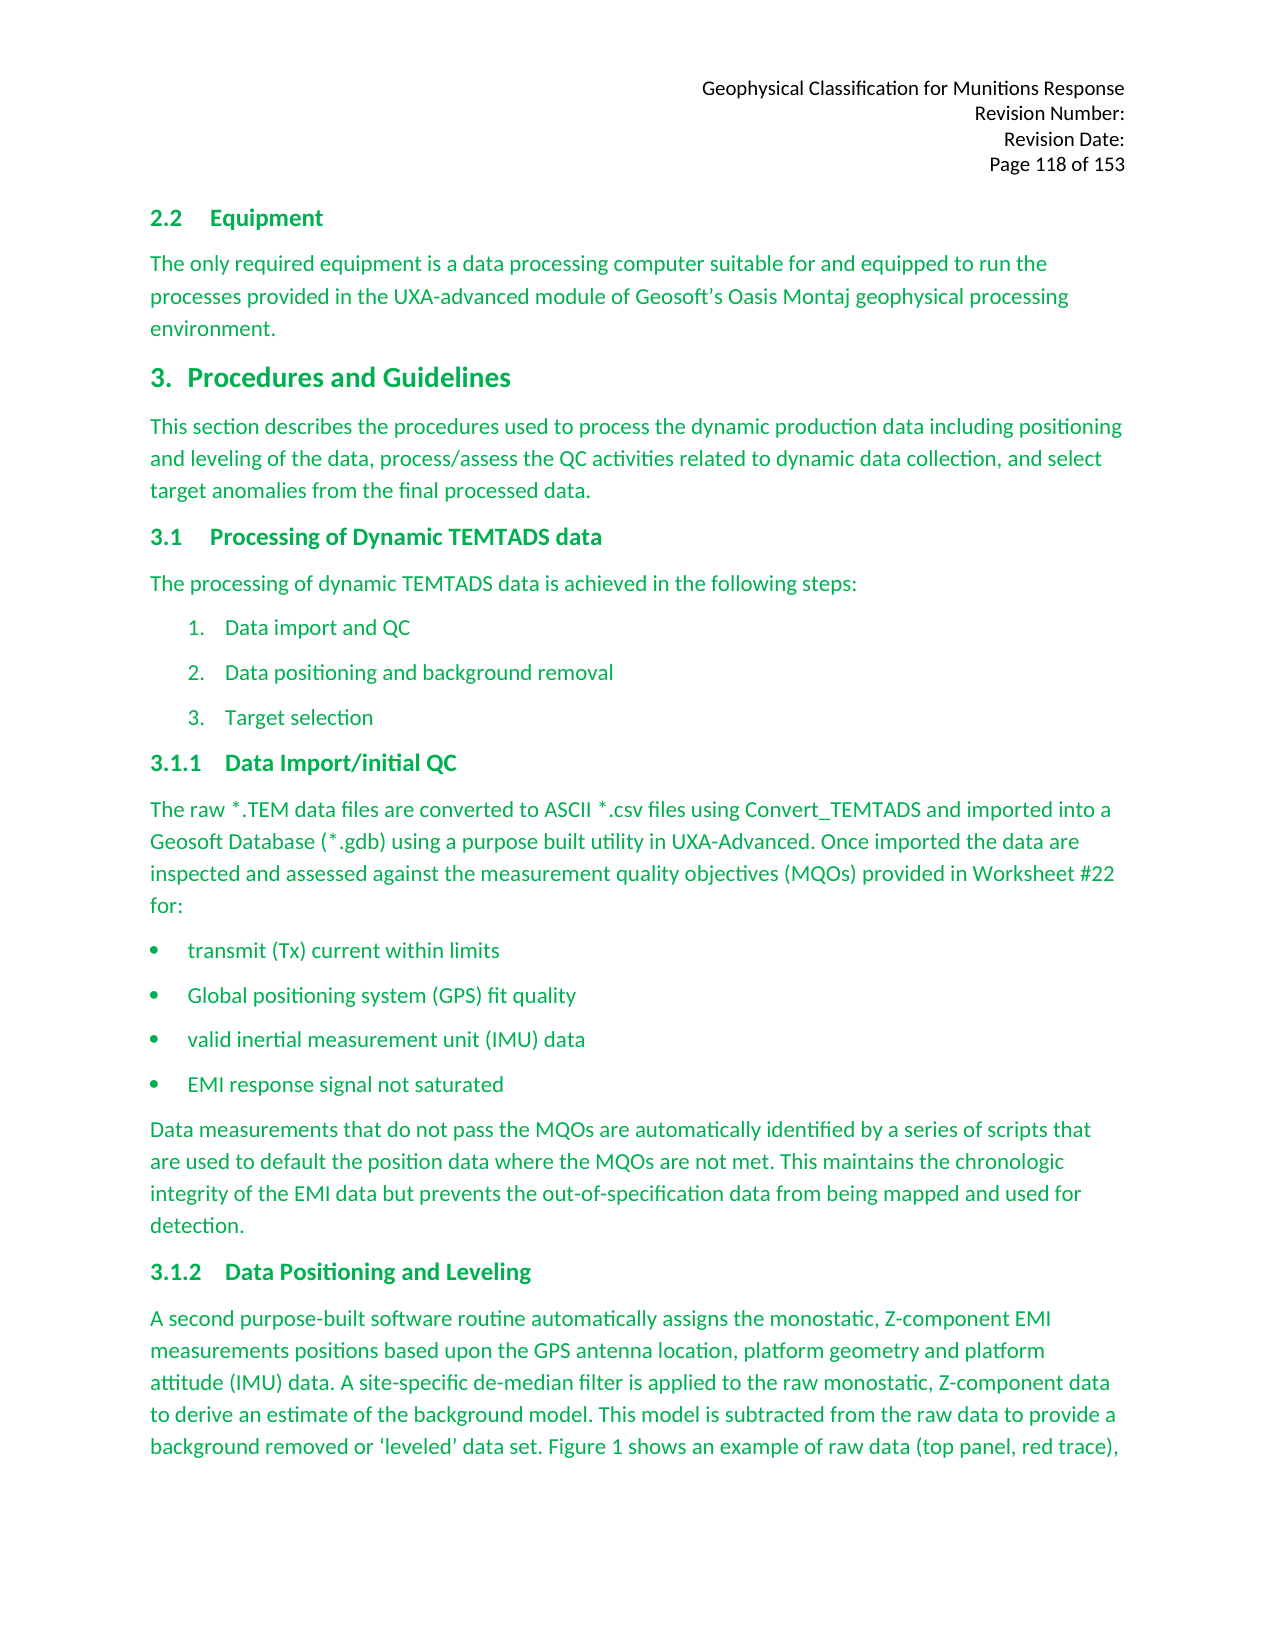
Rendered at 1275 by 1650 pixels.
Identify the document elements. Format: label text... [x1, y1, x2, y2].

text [150, 1304, 1125, 1460]
text This section describes the procedures used to process the dynamic production data including positioning and leveling of the data, process/assess the QC activities related to dynamic data collection, and select target anomalies from the final processed data. [150, 412, 1125, 504]
text The processing of dynamic TEMTADS data is achieved in the following steps: [150, 569, 1125, 597]
list Data Positioning and Leveling [150, 1256, 1125, 1287]
list Processing of Dynamic TEMTADS data [150, 521, 1125, 552]
list Target selection [187, 703, 1125, 731]
list Procedures and Guidelines [150, 359, 1125, 394]
list transmit (Tx) current within limits [150, 936, 1125, 964]
text The raw *.TEM data files are converted to ASCII *.csv files using Convert_TEMTADS and imported into a Geosoft Database (*.gdb) using a purpose built utility in UXA-Advanced. Once imported the data are inspected and assessed against the measurement quality objectives (MQOs) provided in Worksheet #22 for: [150, 795, 1125, 919]
list Equipment [150, 202, 1125, 233]
list valid inertial measurement unit (IMU) data [150, 1026, 1125, 1053]
text Data measurements that do not pass the MQOs are automatically identified by a series of scripts that are used to default the position data where the MQOs are not met. This maintains the chronologic integrity of the EMI data but prevents the out-of-specification data from being mapped and used for detection. [150, 1115, 1125, 1239]
list Global positioning system (GPS) fit quality [150, 981, 1125, 1009]
list Data import and QC [187, 613, 1125, 641]
list Data positioning and background removal [187, 658, 1125, 686]
text The only required equipment is a data processing computer suitable for and equipped to run the processes provided in the UXA-advanced module of Geosoft’s Oasis Montaj geophysical processing environment. [150, 249, 1125, 342]
list EMI response signal not saturated [150, 1070, 1125, 1098]
list Data Import/initial QC [150, 747, 1125, 778]
